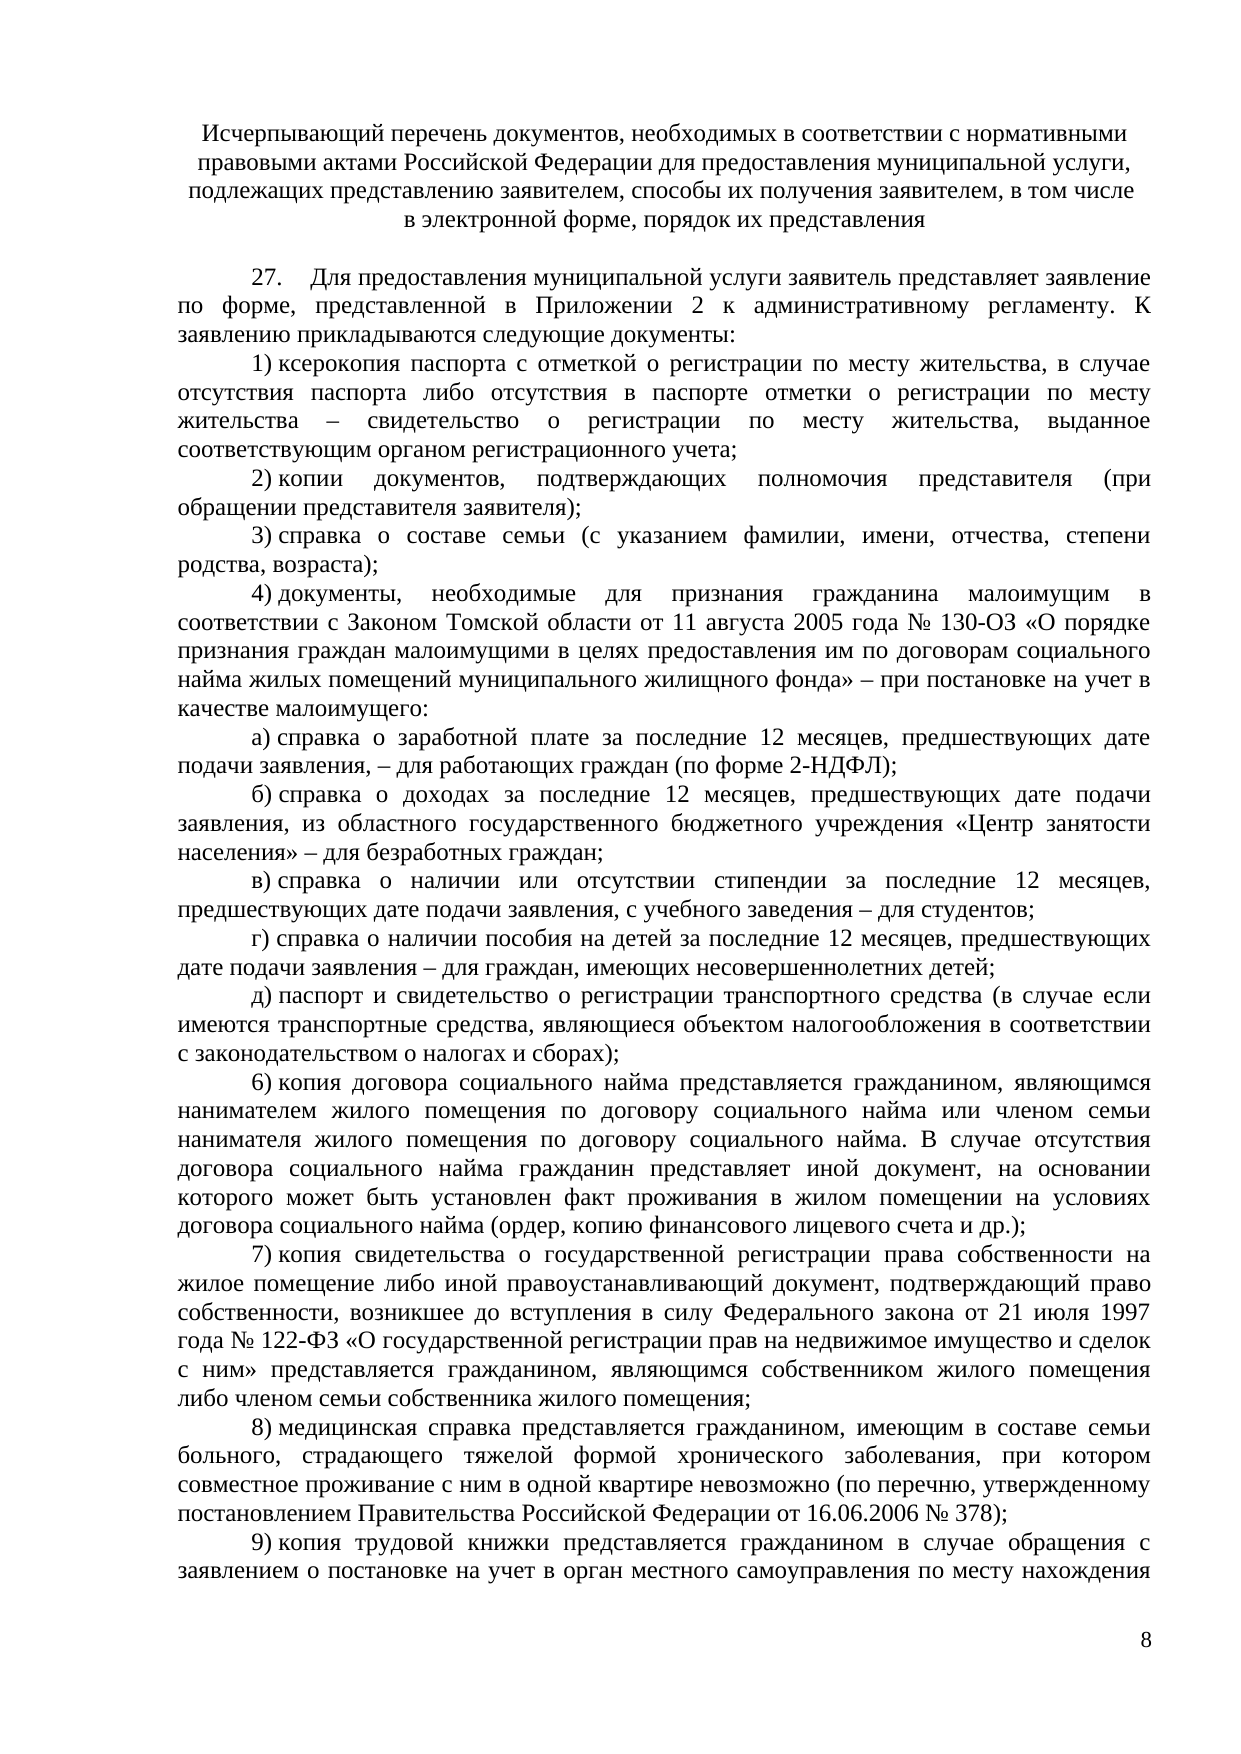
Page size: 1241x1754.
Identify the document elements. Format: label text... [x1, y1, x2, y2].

text г) справка о наличии пособия на детей за последние 12 месяцев, предшествующих дате подачи заявления – для граждан, имеющих несовершеннолетних детей; [177, 923, 1152, 981]
text 8) медицинская справка представляется гражданином, имеющим в составе семьи больного, страдающего тяжелой формой хронического заболевания, при котором совместное проживание с ним в одной квартире невозможно (по перечню, утвержденному постановлением Правительства Российской Федерации от 16.06.2006 № 378); [177, 1412, 1152, 1527]
list Для предоставления муниципальной услуги заявитель представляет заявление по форме, представленной в Приложении 2 к административному регламенту. К заявлению прикладываются следующие документы: [177, 262, 1152, 348]
text в) справка о наличии или отсутствии стипендии за последние 12 месяцев, предшествующих дате подачи заявления, с учебного заведения – для студентов; [177, 866, 1152, 923]
text д) паспорт и свидетельство о регистрации транспортного средства (в случае если имеются транспортные средства, являющиеся объектом налогообложения в соответствии с законодательством о налогах и сборах); [177, 981, 1152, 1067]
text Исчерпывающий перечень документов, необходимых в соответствии с нормативными правовыми актами Российской Федерации для предоставления муниципальной услуги, подлежащих представлению заявителем, способы их получения заявителем, в том числе в электронной форме, порядок их представления [177, 118, 1152, 233]
text 7) копия свидетельства о государственной регистрации права собственности на жилое помещение либо иной правоустанавливающий документ, подтверждающий право собственности, возникшее до вступления в силу Федерального закона от 21 июля 1997 года № 122-ФЗ «О государственной регистрации прав на недвижимое имущество и сделок с ним» представляется гражданином, являющимся собственником жилого помещения либо членом семьи собственника жилого помещения; [177, 1239, 1152, 1412]
text 6) копия договора социального найма представляется гражданином, являющимся нанимателем жилого помещения по договору социального найма или членом семьи нанимателя жилого помещения по договору социального найма. В случае отсутствия договора социального найма гражданин представляет иной документ, на основании которого может быть установлен факт проживания в жилом помещении на условиях договора социального найма (ордер, копию финансового лицевого счета и др.); [177, 1067, 1152, 1239]
text 4) документы, необходимые для признания гражданина малоимущим в соответствии с Законом Томской области от 11 августа 2005 года № 130-ОЗ «О порядке признания граждан малоимущими в целях предоставления им по договорам социального найма жилых помещений муниципального жилищного фонда» – при постановке на учет в качестве малоимущего: [177, 578, 1152, 722]
text а) справка о заработной плате за последние 12 месяцев, предшествующих дате подачи заявления, – для работающих граждан (по форме 2-НДФЛ); [177, 722, 1152, 779]
text 2) копии документов, подтверждающих полномочия представителя (при обращении представителя заявителя); [177, 463, 1152, 521]
text 1) ксерокопия паспорта с отметкой о регистрации по месту жительства, в случае отсутствия паспорта либо отсутствия в паспорте отметки о регистрации по месту жительства – свидетельство о регистрации по месту жительства, выданное соответствующим органом регистрационного учета; [177, 348, 1152, 463]
text б) справка о доходах за последние 12 месяцев, предшествующих дате подачи заявления, из областного государственного бюджетного учреждения «Центр занятости населения» – для безработных граждан; [177, 779, 1152, 866]
text 3) справка о составе семьи (с указанием фамилии, имени, отчества, степени родства, возраста); [177, 521, 1152, 578]
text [177, 1527, 1152, 1584]
